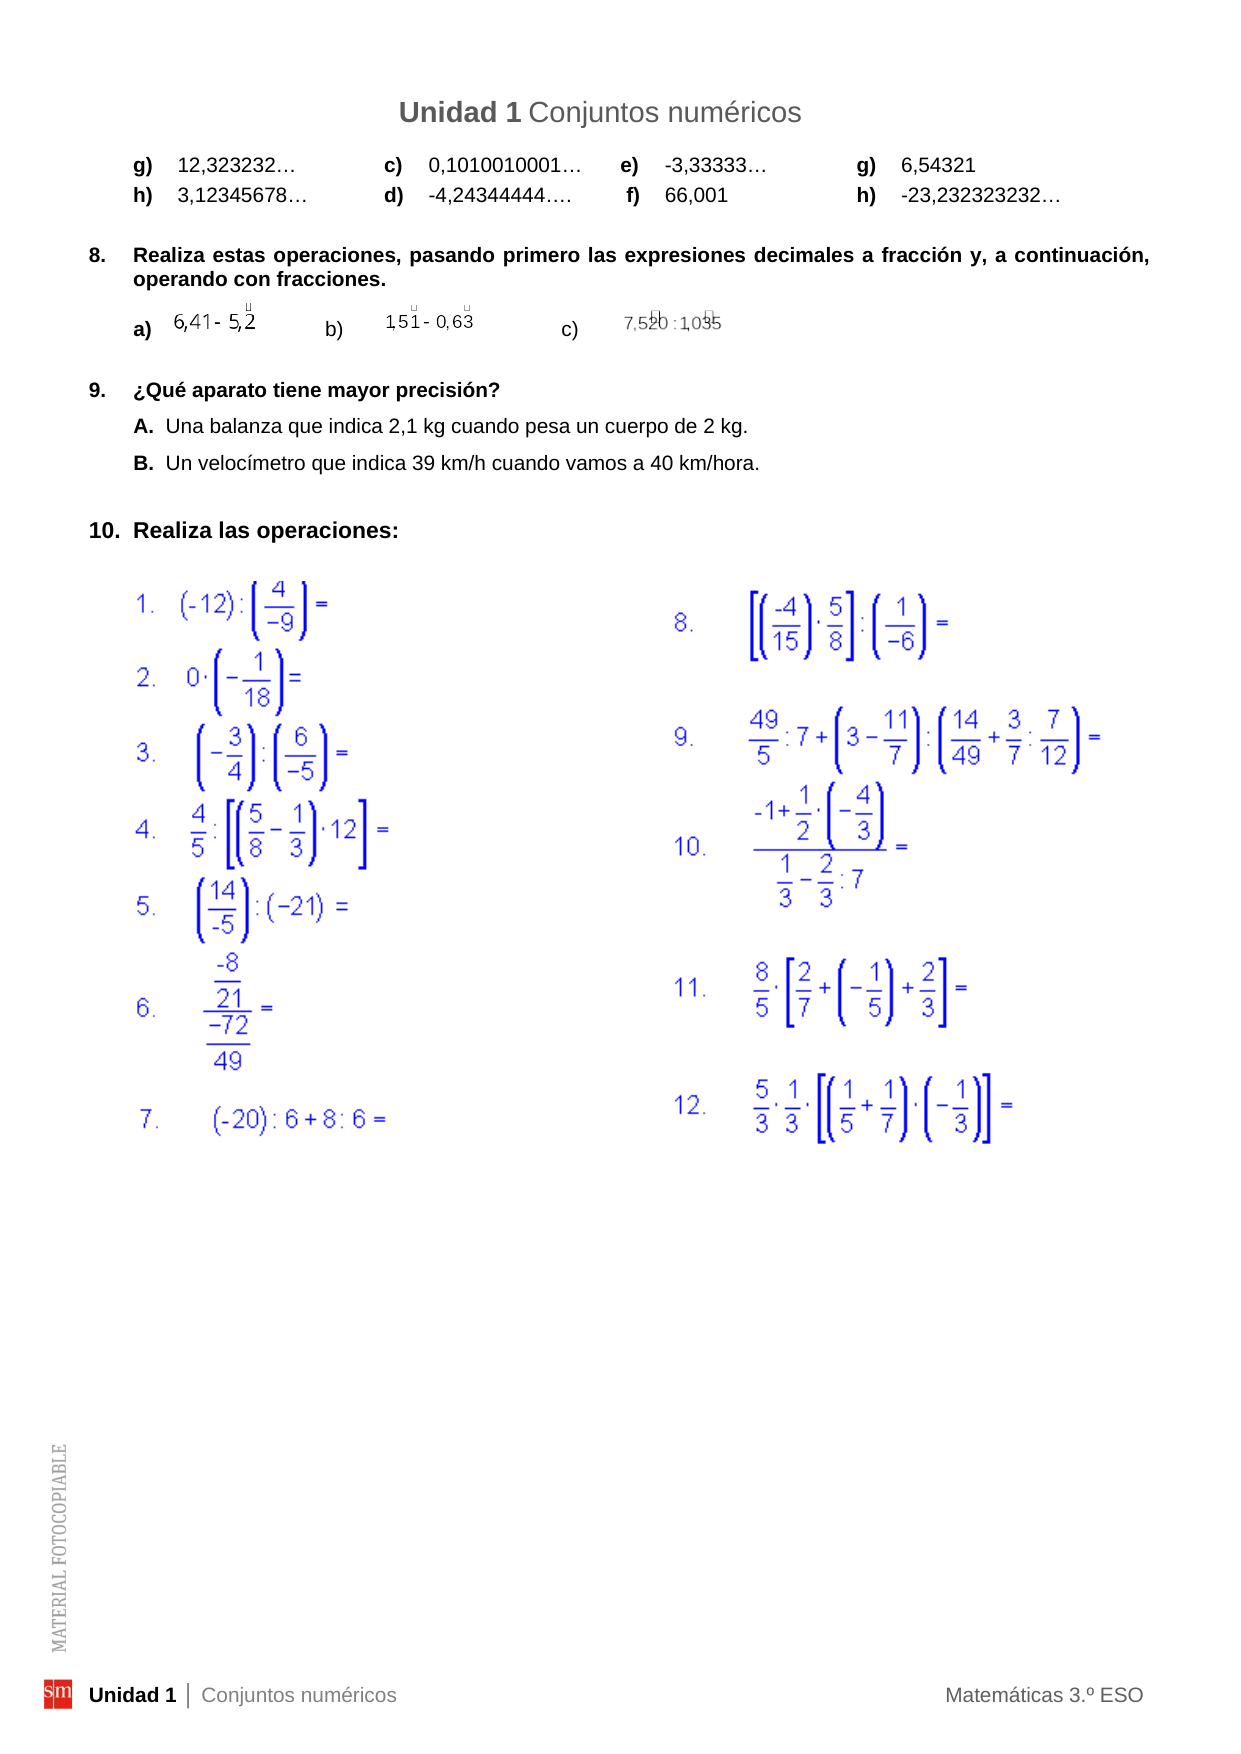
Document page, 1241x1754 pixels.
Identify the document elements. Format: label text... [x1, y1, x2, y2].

list b) c) [133, 304, 1152, 341]
text B. Un velocímetro que indica 39 km/h cuando vamos a 40 km/hora. [133, 451, 1152, 474]
picture [133, 581, 1188, 1180]
picture [42, 1432, 73, 1744]
list ¿Qué aparato tiene mayor precisión? [89, 378, 1152, 402]
text Realiza las operaciones: [89, 517, 1152, 544]
list 12,323232… c) 0,1010010001… e) -3,33333… g) 6,54321 [133, 153, 1152, 177]
text A. Una balanza que indica 2,1 kg cuando pesa un cuerpo de 2 kg. [133, 414, 1152, 438]
list Realiza estas operaciones, pasando primero las expresiones decimales a fracción y, a continuación, operando con fracciones. [89, 243, 1152, 291]
list 3,12345678… d) -4,24344444…. f) 66,001 h) -23,232323232… [133, 183, 1152, 207]
